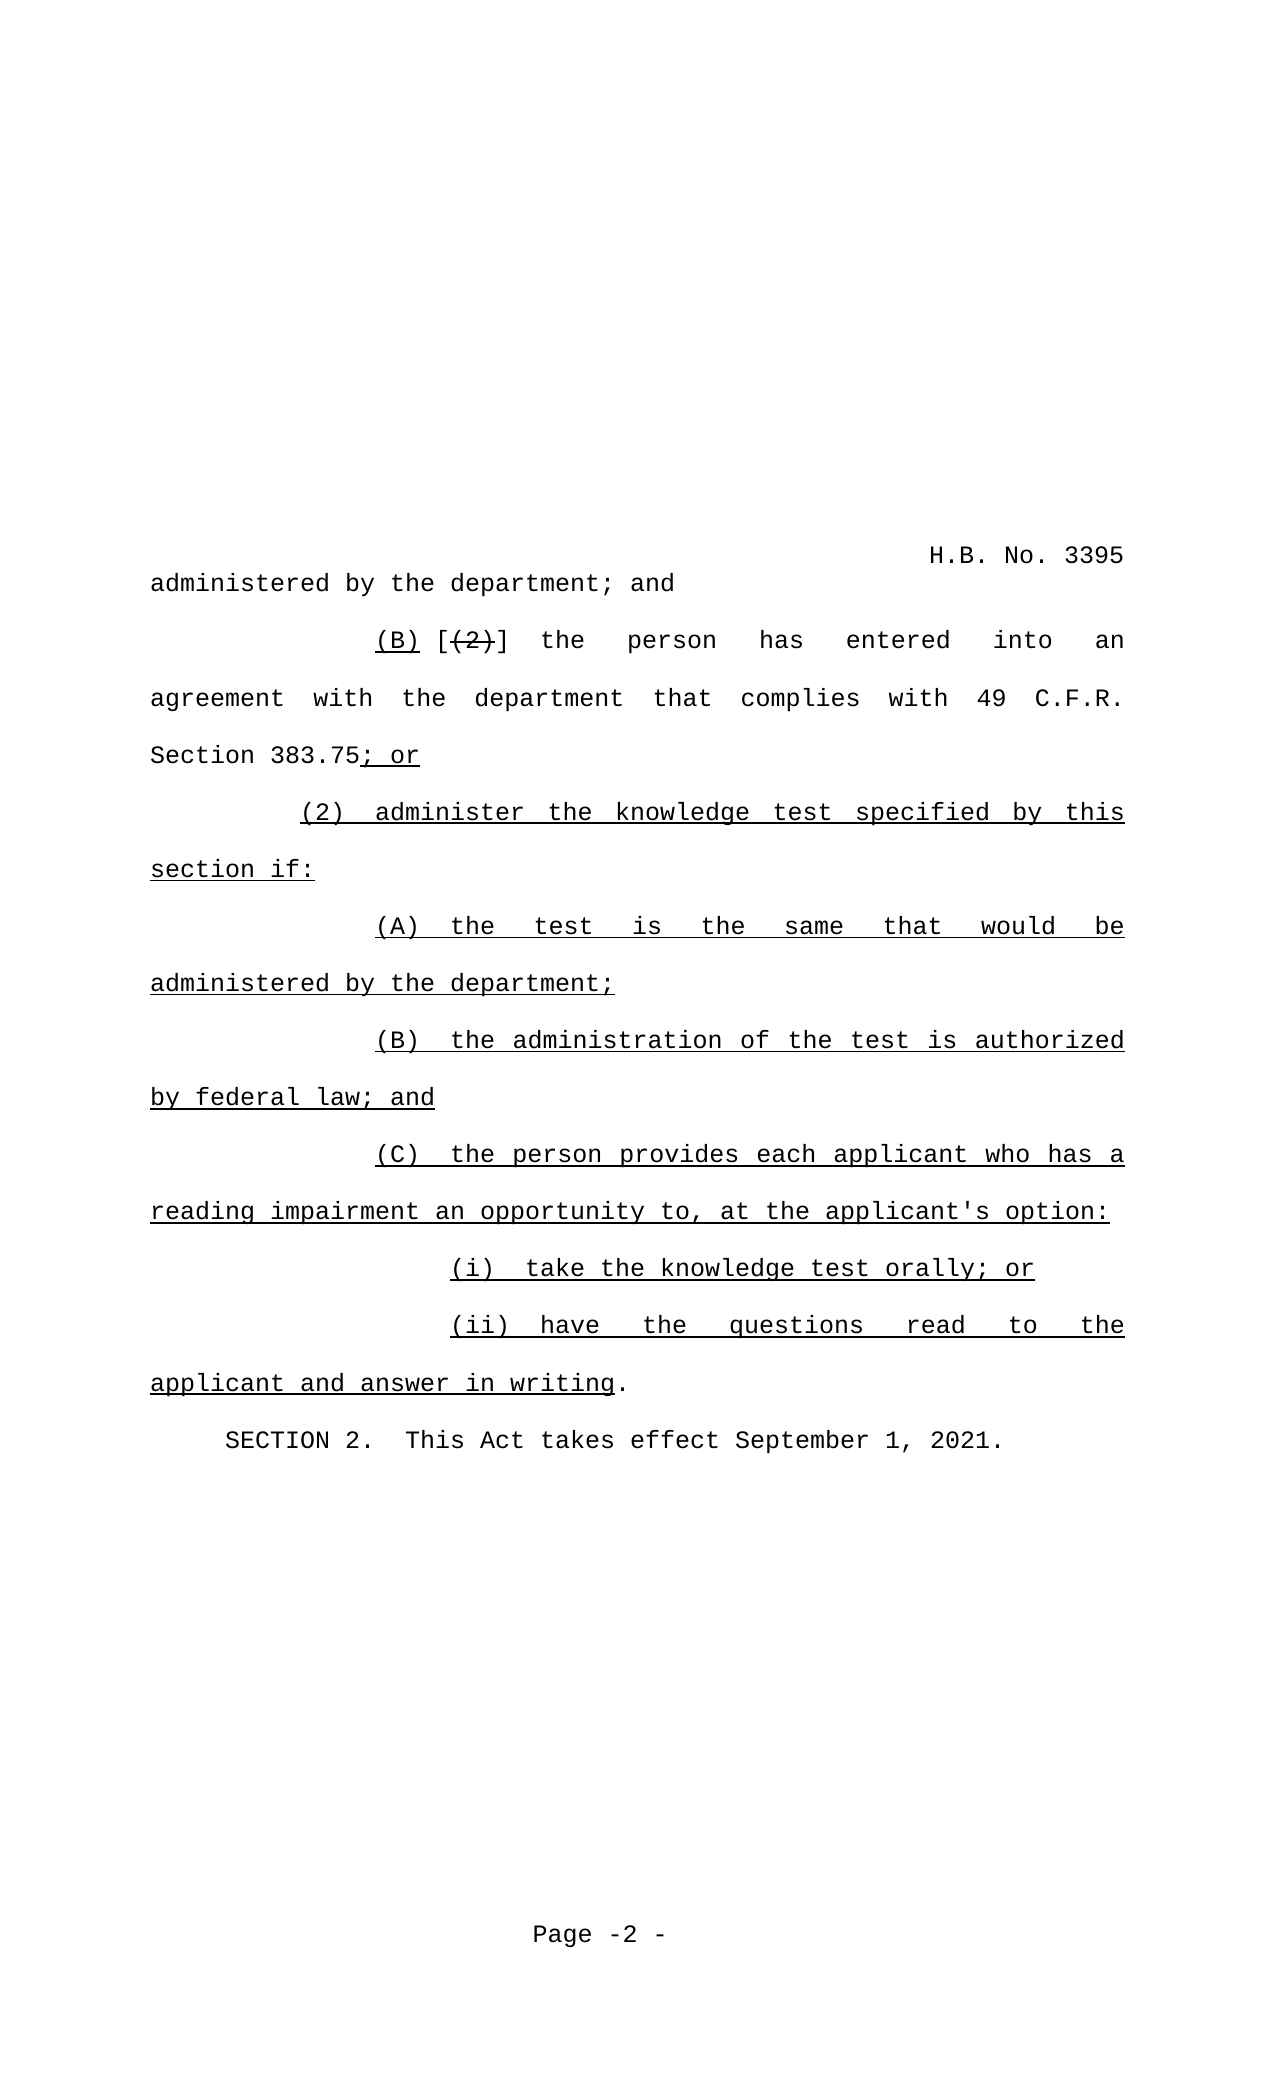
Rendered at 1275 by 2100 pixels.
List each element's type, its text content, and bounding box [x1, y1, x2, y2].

text (A) the test is the same that would be administered by the department; [150, 913, 1125, 999]
text (B) [(2)] the person has entered into an agreement with the department that complies with 49 C.F.R. Section 383.75; or [150, 628, 1125, 771]
text (B) the administration of the test is authorized by federal law; and [150, 1027, 1125, 1113]
text (i) take the knowledge test orally; or [150, 1256, 1125, 1284]
text (C) the person provides each applicant who has a reading impairment an opportunity to, at the applicant's option: [150, 1142, 1125, 1227]
text (2) administer the knowledge test specified by this section if: [150, 799, 1125, 885]
text (ii) have the questions read to the applicant and answer in writing. [150, 1313, 1125, 1398]
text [150, 571, 1125, 599]
text SECTION 2. This Act takes effect September 1, 2021. [150, 1427, 1125, 1456]
